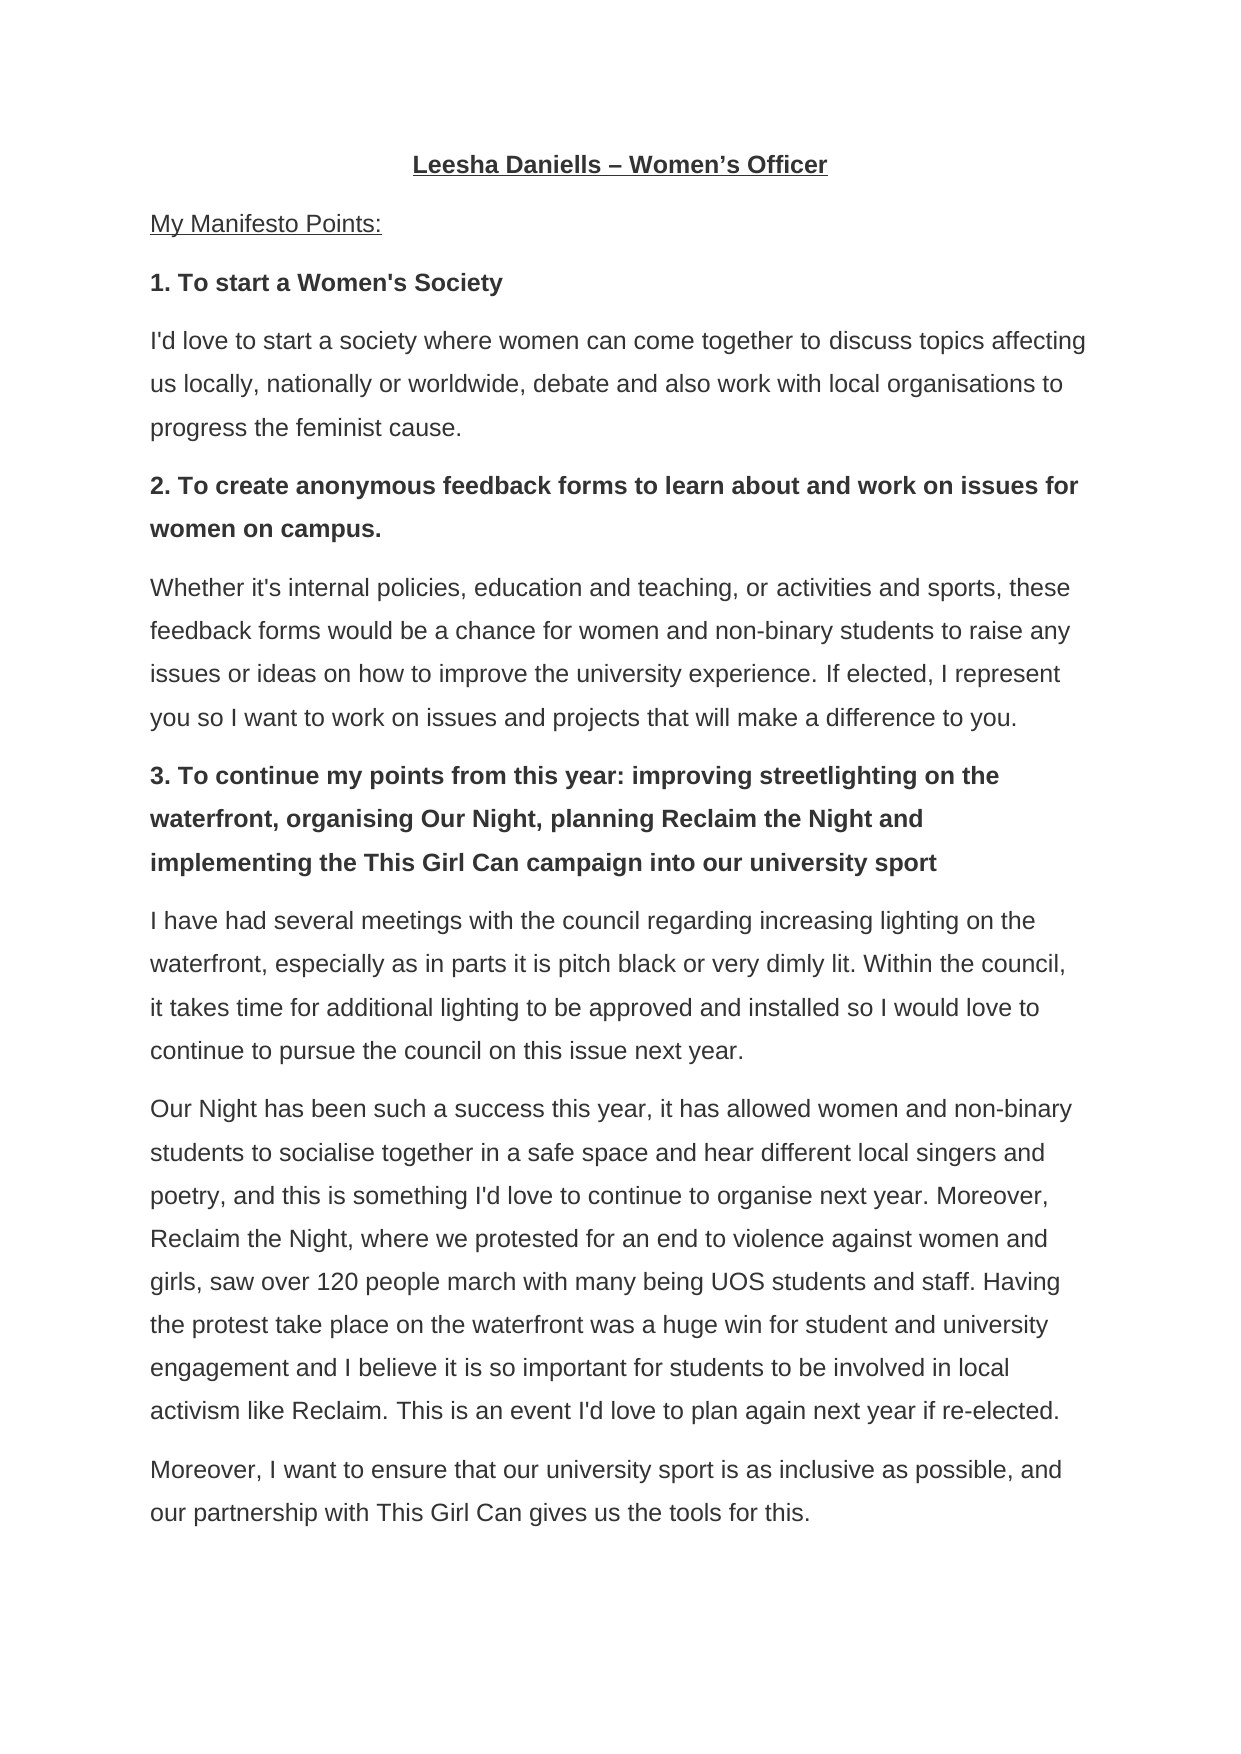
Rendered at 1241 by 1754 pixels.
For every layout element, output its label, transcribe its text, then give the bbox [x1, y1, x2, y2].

text I'd love to start a society where women can come together to discuss topics affecting us locally, nationally or worldwide, debate and also work with local organisations to progress the feminist cause. [150, 326, 1090, 441]
text 3. To continue my points from this year: improving streetlighting on the waterfront, organising Our Night, planning Reclaim the Night and implementing the This Girl Can campaign into our university sport [150, 761, 1090, 876]
text Leesha Daniells – Women’s Officer [150, 150, 1090, 179]
text Moreover, I want to ensure that our university sport is as inclusive as possible, and our partnership with This Girl Can gives us the tools for this. [150, 1455, 1090, 1527]
text 2. To create anonymous feedback forms to learn about and work on issues for women on campus. [150, 471, 1090, 543]
text 1. To start a Women's Society [150, 267, 1090, 296]
text Whether it's internal policies, education and teaching, or activities and sports, these feedback forms would be a chance for women and non-binary students to raise any issues or ideas on how to improve the university experience. If elected, I represent you so I want to work on issues and projects that will make a difference to you. [150, 573, 1090, 731]
text Our Night has been such a success this year, it has allowed women and non-binary students to socialise together in a safe space and hear different local singers and poetry, and this is something I'd love to continue to organise next year. Moreover, Reclaim the Night, where we protested for an end to violence against women and girls, saw over 120 people march with many being UOS students and staff. Having the protest take place on the waterfront was a huge win for student and university engagement and I believe it is so important for students to be involved in local activism like Reclaim. This is an event I'd love to plan again next year if re-elected. [150, 1094, 1090, 1425]
text I have had several meetings with the council regarding increasing lighting on the waterfront, especially as in parts it is pitch black or very dimly lit. Within the council, it takes time for additional lighting to be approved and installed so I would love to continue to pursue the council on this issue next year. [150, 906, 1090, 1064]
text My Manifesto Points: [150, 209, 1090, 237]
